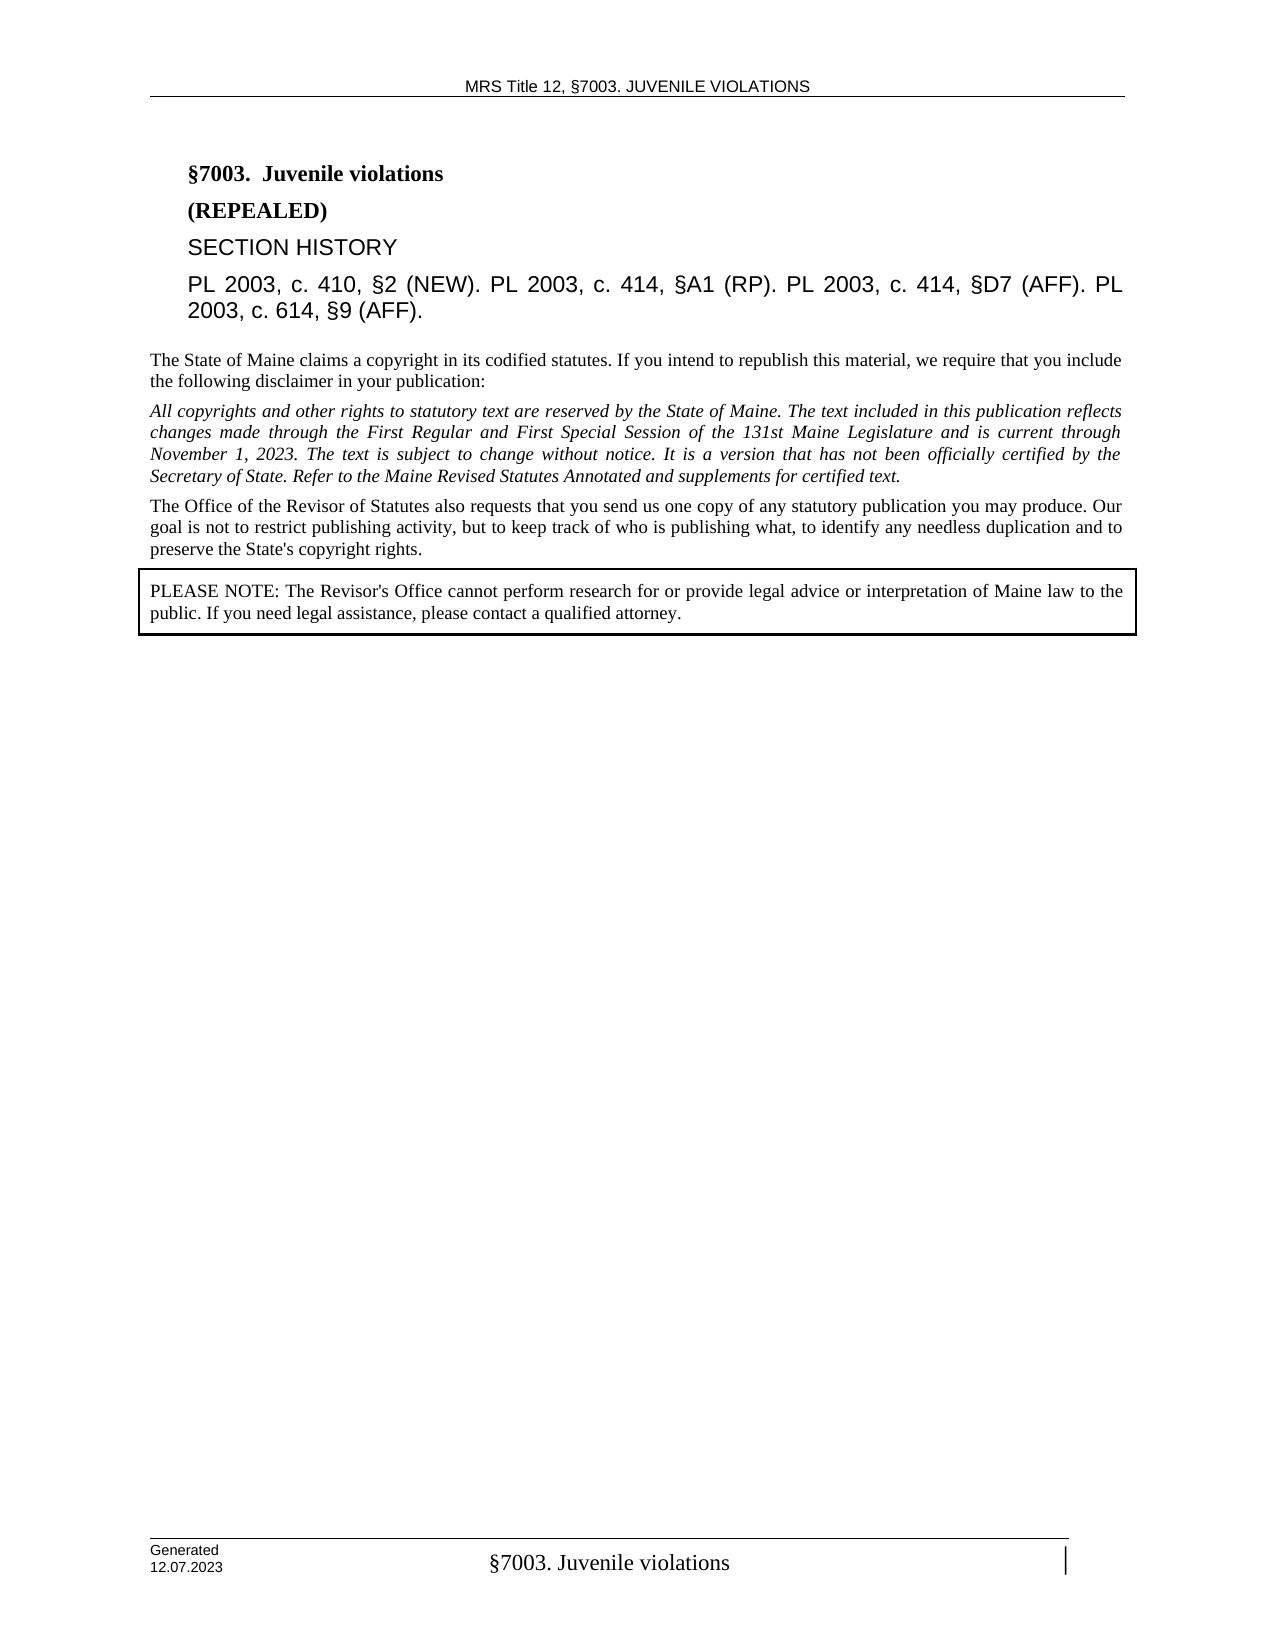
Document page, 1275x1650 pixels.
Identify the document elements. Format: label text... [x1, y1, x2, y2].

text (REPEALED) [187, 197, 1125, 223]
text SECTION HISTORY [187, 234, 1125, 260]
text The State of Maine claims a copyright in its codified statutes. If you intend to republish this material, we require that you include the following disclaimer in your publication: [150, 348, 1125, 392]
text PLEASE NOTE: The Revisor's Office cannot perform research for or provide legal advice or interpretation of Maine law to the public. If you need legal assistance, please contact a qualified attorney. [140, 570, 1135, 633]
text §7003. Juvenile violations [187, 160, 1125, 187]
text All copyrights and other rights to statutory text are reserved by the State of Maine. The text included in this publication reflects changes made through the First Regular and First Special Session of the 131st Maine Legislature and is current through November 1, 2023 . The text is subject to change without notice. It is a version that has not been officially certified by the Secretary of State. Refer to the Maine Revised Statutes Annotated and supplements for certified text. [150, 400, 1125, 486]
text The Office of the Revisor of Statutes also requests that you send us one copy of any statutory publication you may produce. Our goal is not to restrict publishing activity, but to keep track of who is publishing what, to identify any needless duplication and to preserve the State's copyright rights. [150, 494, 1125, 559]
text PL 2003, c. 410, §2 (NEW). PL 2003, c. 414, §A1 (RP). PL 2003, c. 414, §D7 (AFF). PL 2003, c. 614, §9 (AFF). [187, 271, 1125, 323]
